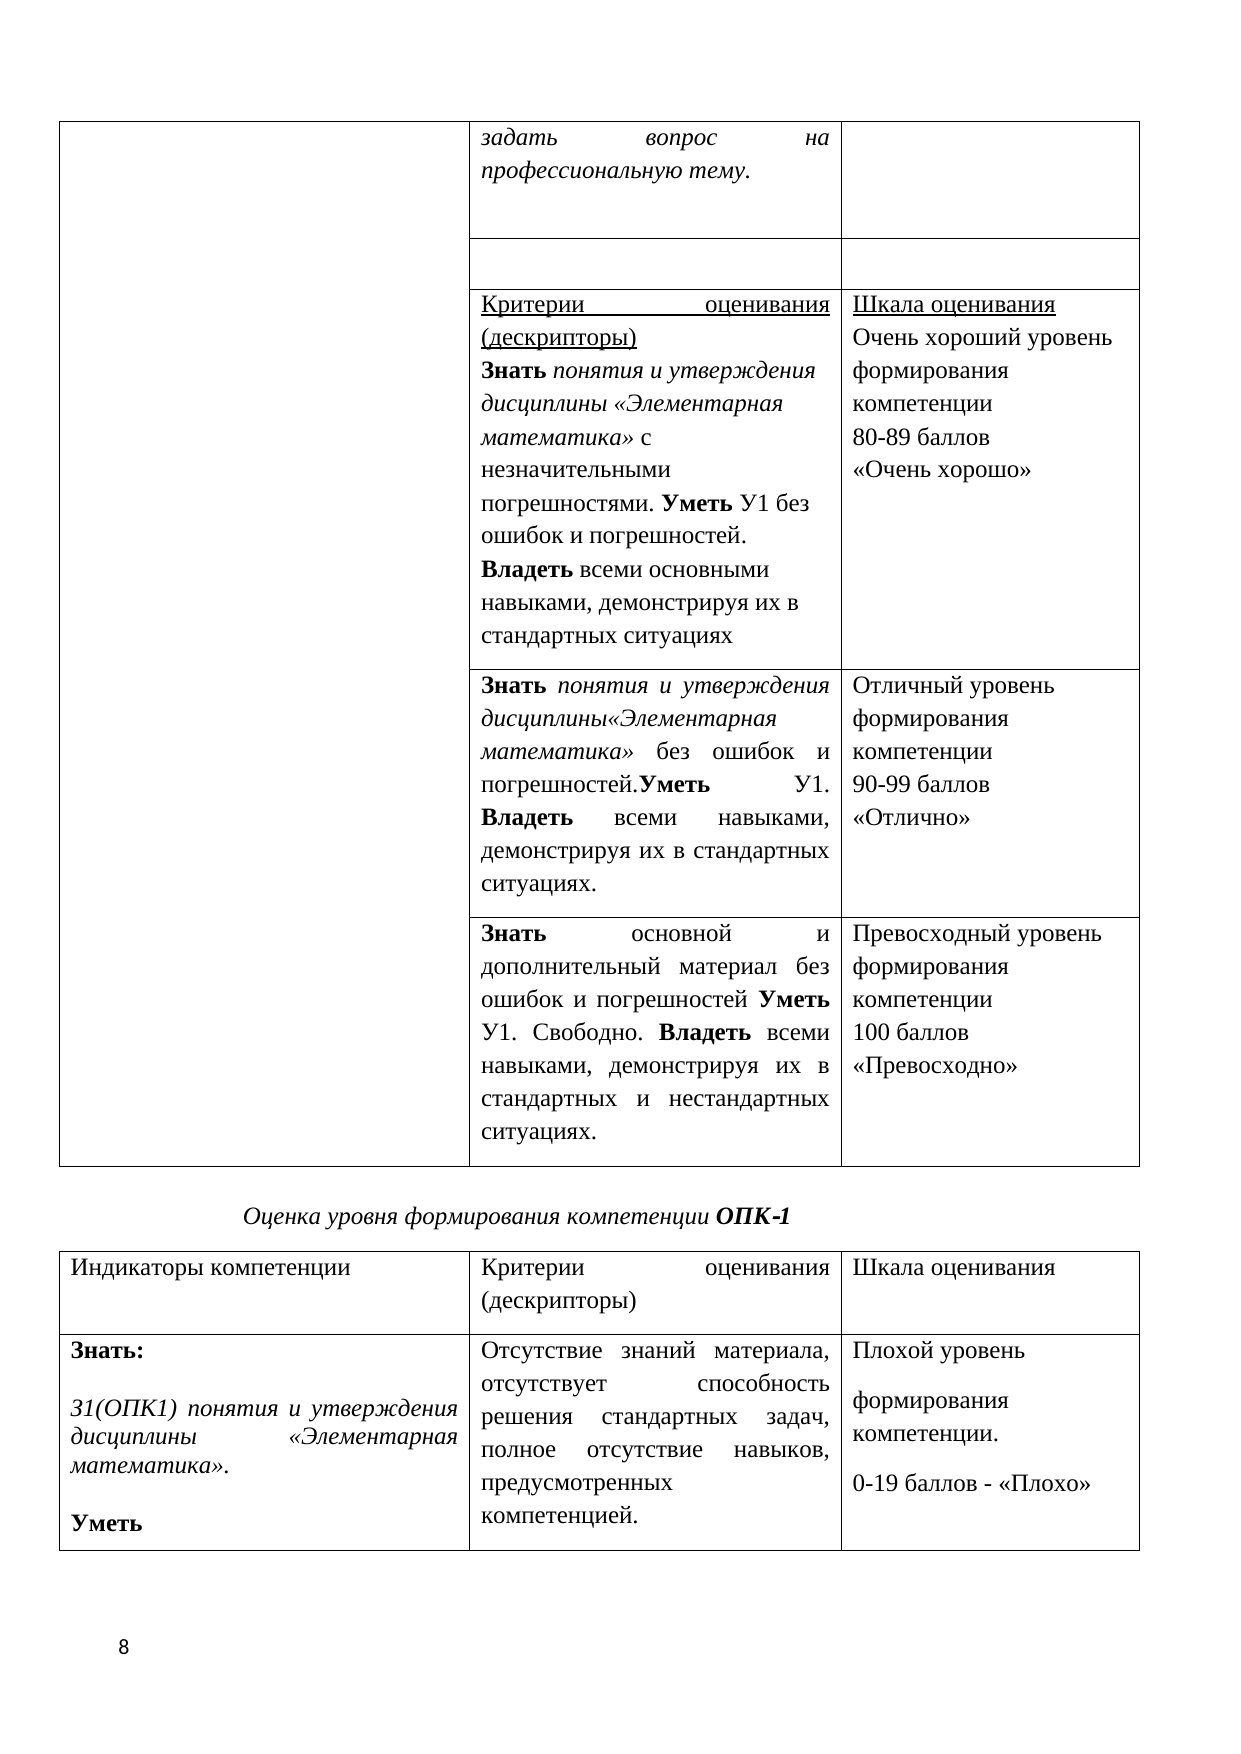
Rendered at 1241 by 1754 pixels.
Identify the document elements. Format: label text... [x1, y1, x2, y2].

list Оценка уровня формирования компетенции ОПК‐1 [243, 1199, 1152, 1230]
table_cell Шкала оценивания Очень хороший уровень формирования компетенции 80-89 баллов «Очень хорошо» [842, 290, 1139, 669]
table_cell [842, 122, 1139, 238]
table_header Критерии оценивания (дескрипторы) [470, 1252, 841, 1334]
table_cell Отличный уровень формирования компетенции 90-99 баллов «Отлично» [842, 670, 1139, 917]
table_cell Превосходный уровень формирования компетенции 100 баллов «Превосходно» [842, 918, 1139, 1166]
table_cell Плохой уровень формирования компетенции. 0-19 баллов - «Плохо» [842, 1335, 1139, 1549]
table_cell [470, 122, 841, 238]
table_header Индикаторы компетенции [60, 1252, 469, 1334]
table_cell Знать понятия и утверждения дисциплины«Элементарная математика» без ошибок и погрешностей.Уметь У1. Владеть всеми навыками, демонстрируя их в стандартных ситуациях. [470, 670, 841, 917]
table_cell [842, 239, 1139, 288]
table_cell Отсутствие знаний материала, отсутствует способность решения стандартных задач, полное отсутствие навыков, предусмотренных компетенцией. [470, 1335, 841, 1549]
table_cell Критерии оценивания (дескрипторы) Знать понятия и утверждения дисциплины «Элементарная математика» с незначительными погрешностями. Уметь У1 без ошибок и погрешностей. Владеть всеми основными навыками, демонстрируя их в стандартных ситуациях [470, 290, 841, 669]
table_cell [60, 1335, 469, 1549]
table_header Шкала оценивания [842, 1252, 1139, 1334]
table_cell Знать основной и дополнительный материал без ошибок и погрешностей Уметь У1. Свободно. Владеть всеми навыками, демонстрируя их в стандартных и нестандартных ситуациях. [470, 918, 841, 1166]
table_cell [470, 239, 841, 288]
